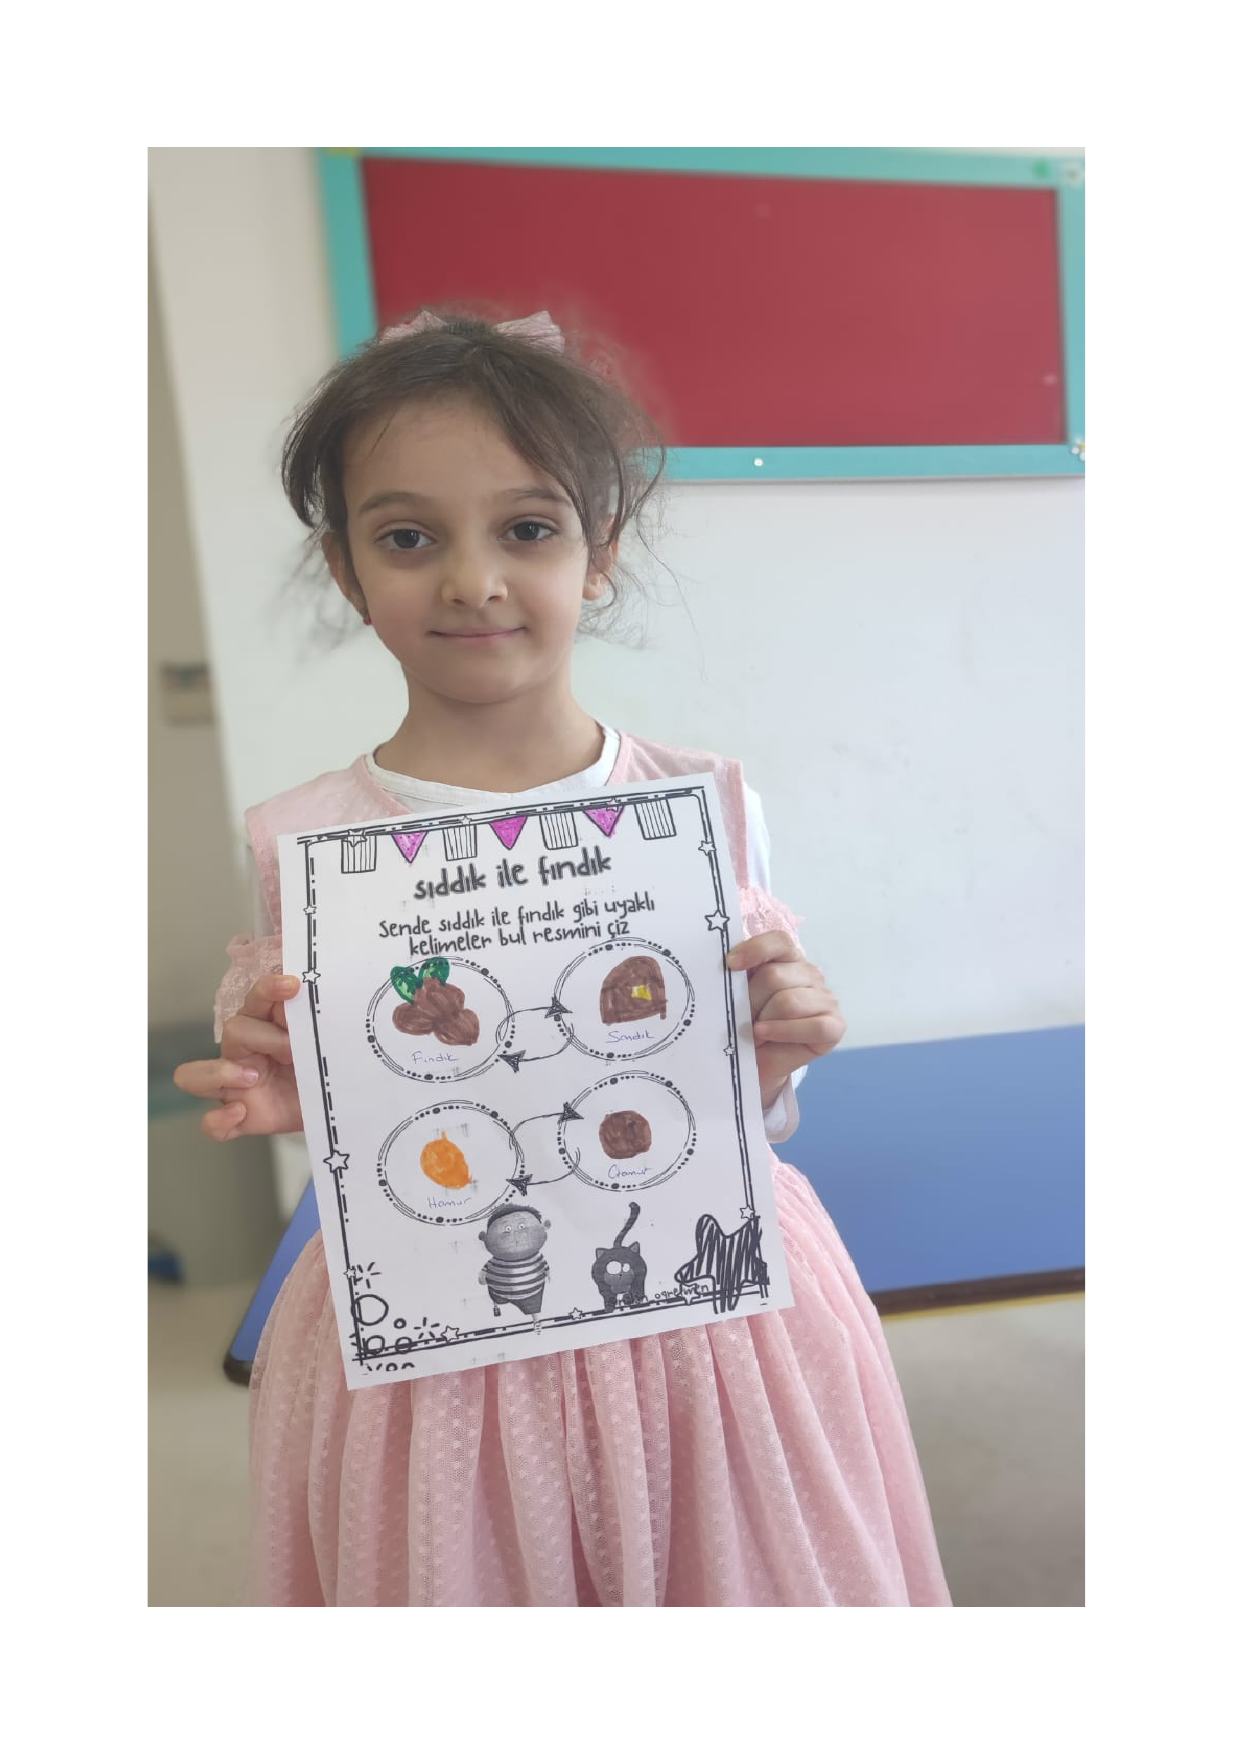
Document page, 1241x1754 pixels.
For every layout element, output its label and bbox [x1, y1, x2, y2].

picture [147, 147, 1085, 1607]
